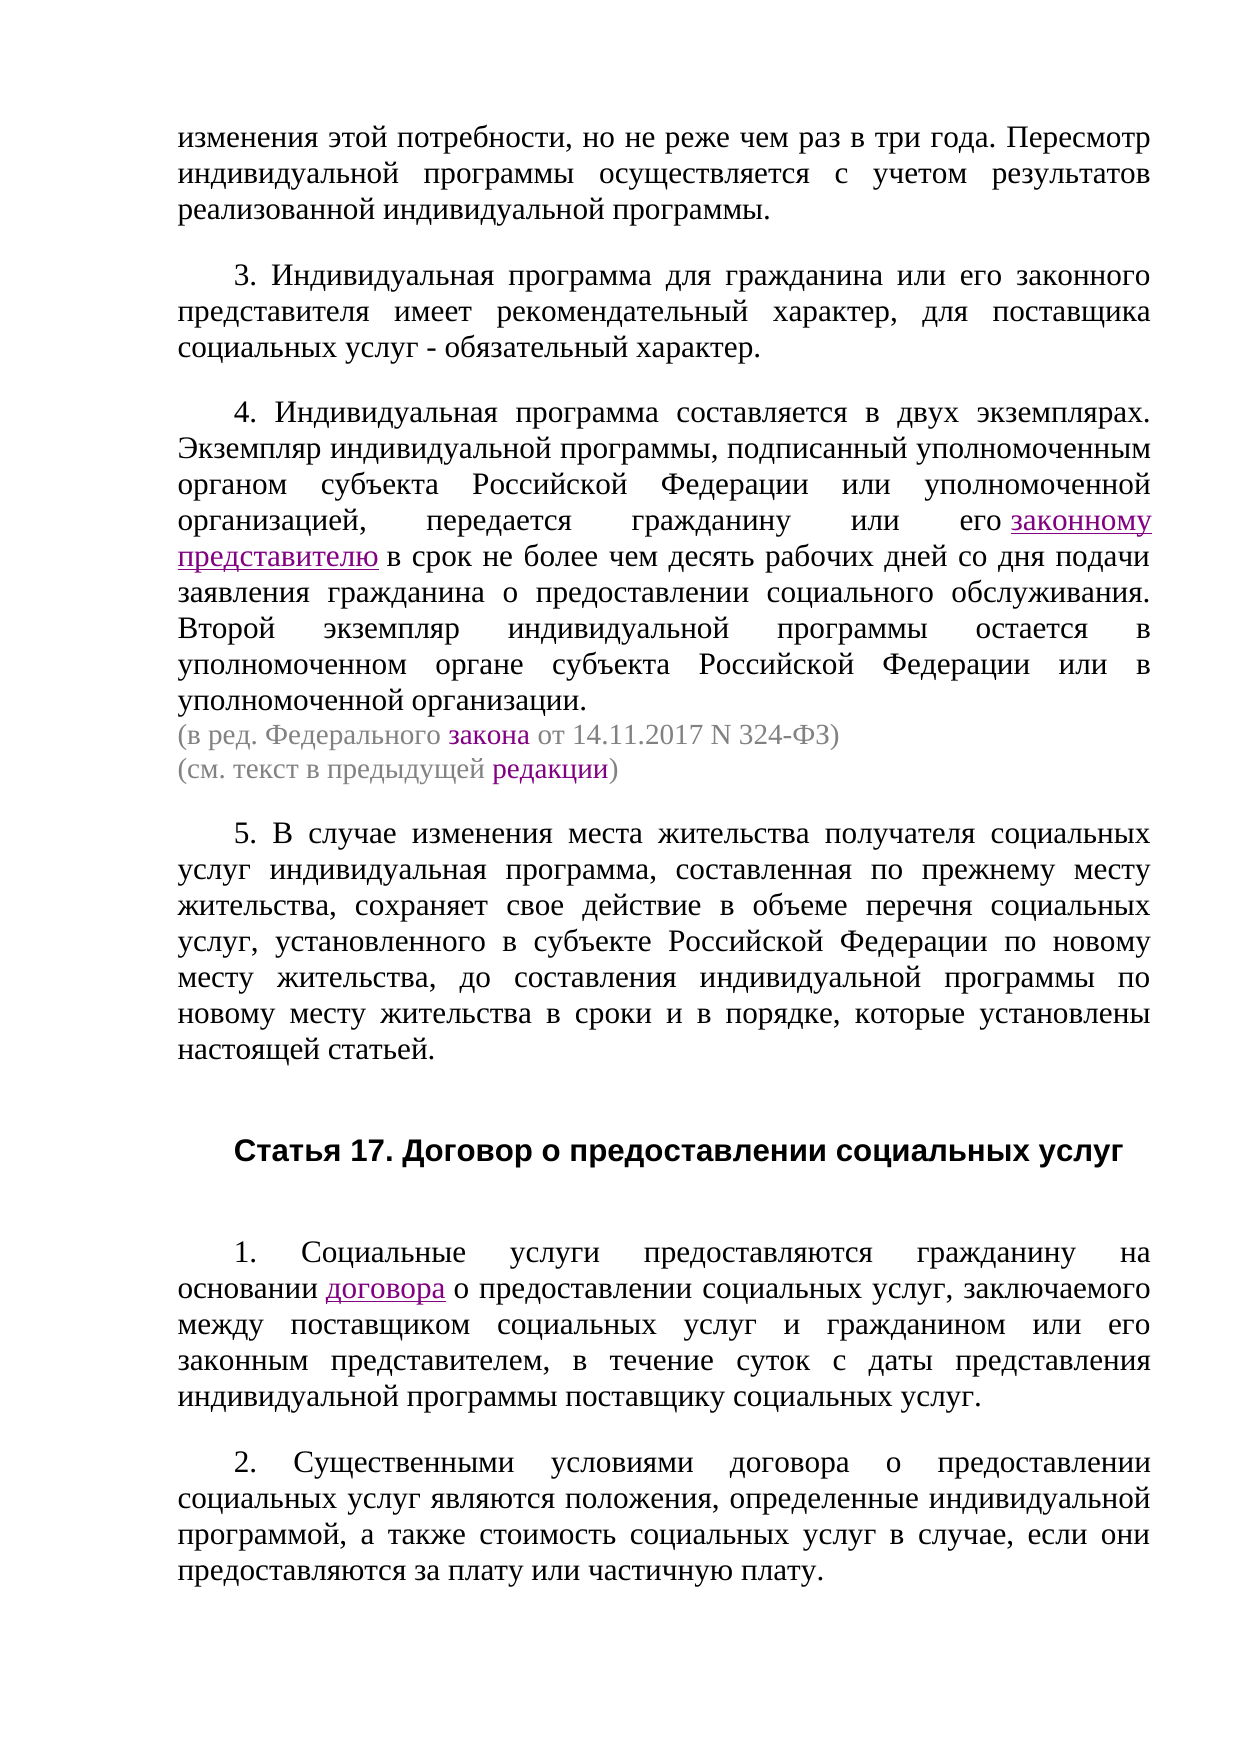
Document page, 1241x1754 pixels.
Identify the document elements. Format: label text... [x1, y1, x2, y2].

text 1. Социальные услуги предоставляются гражданину на основании договора о предоставлении социальных услуг, заключаемого между поставщиком социальных услуг и гражданином или его законным представителем, в течение суток с даты представления индивидуальной программы поставщику социальных услуг. [177, 1234, 1152, 1413]
text (в ред. Федерального закона от 14.11.2017 N 324-ФЗ) [177, 717, 1152, 751]
text Статья 17. Договор о предоставлении социальных услуг [177, 1132, 1152, 1168]
text 4. Индивидуальная программа составляется в двух экземплярах. Экземпляр индивидуальной программы, подписанный уполномоченным органом субъекта Российской Федерации или уполномоченной организацией, передается гражданину или его законному представителю в срок не более чем десять рабочих дней со дня подачи заявления гражданина о предоставлении социального обслуживания. Второй экземпляр индивидуальной программы остается в уполномоченном органе субъекта Российской Федерации или в уполномоченной организации. [177, 394, 1152, 717]
text (см. текст в предыдущей редакции) [177, 751, 1152, 784]
text 5. В случае изменения места жительства получателя социальных услуг индивидуальная программа, составленная по прежнему месту жительства, сохраняет свое действие в объеме перечня социальных услуг, установленного в субъекте Российской Федерации по новому месту жительства, до составления индивидуальной программы по новому месту жительства в сроки и в порядке, которые установлены настоящей статьей. [177, 814, 1152, 1066]
text 2. Существенными условиями договора о предоставлении социальных услуг являются положения, определенные индивидуальной программой, а также стоимость социальных услуг в случае, если они предоставляются за плату или частичную плату. [177, 1443, 1152, 1587]
text 3. Индивидуальная программа для гражданина или его законного представителя имеет рекомендательный характер, для поставщика социальных услуг - обязательный характер. [177, 256, 1152, 364]
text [177, 118, 1152, 226]
